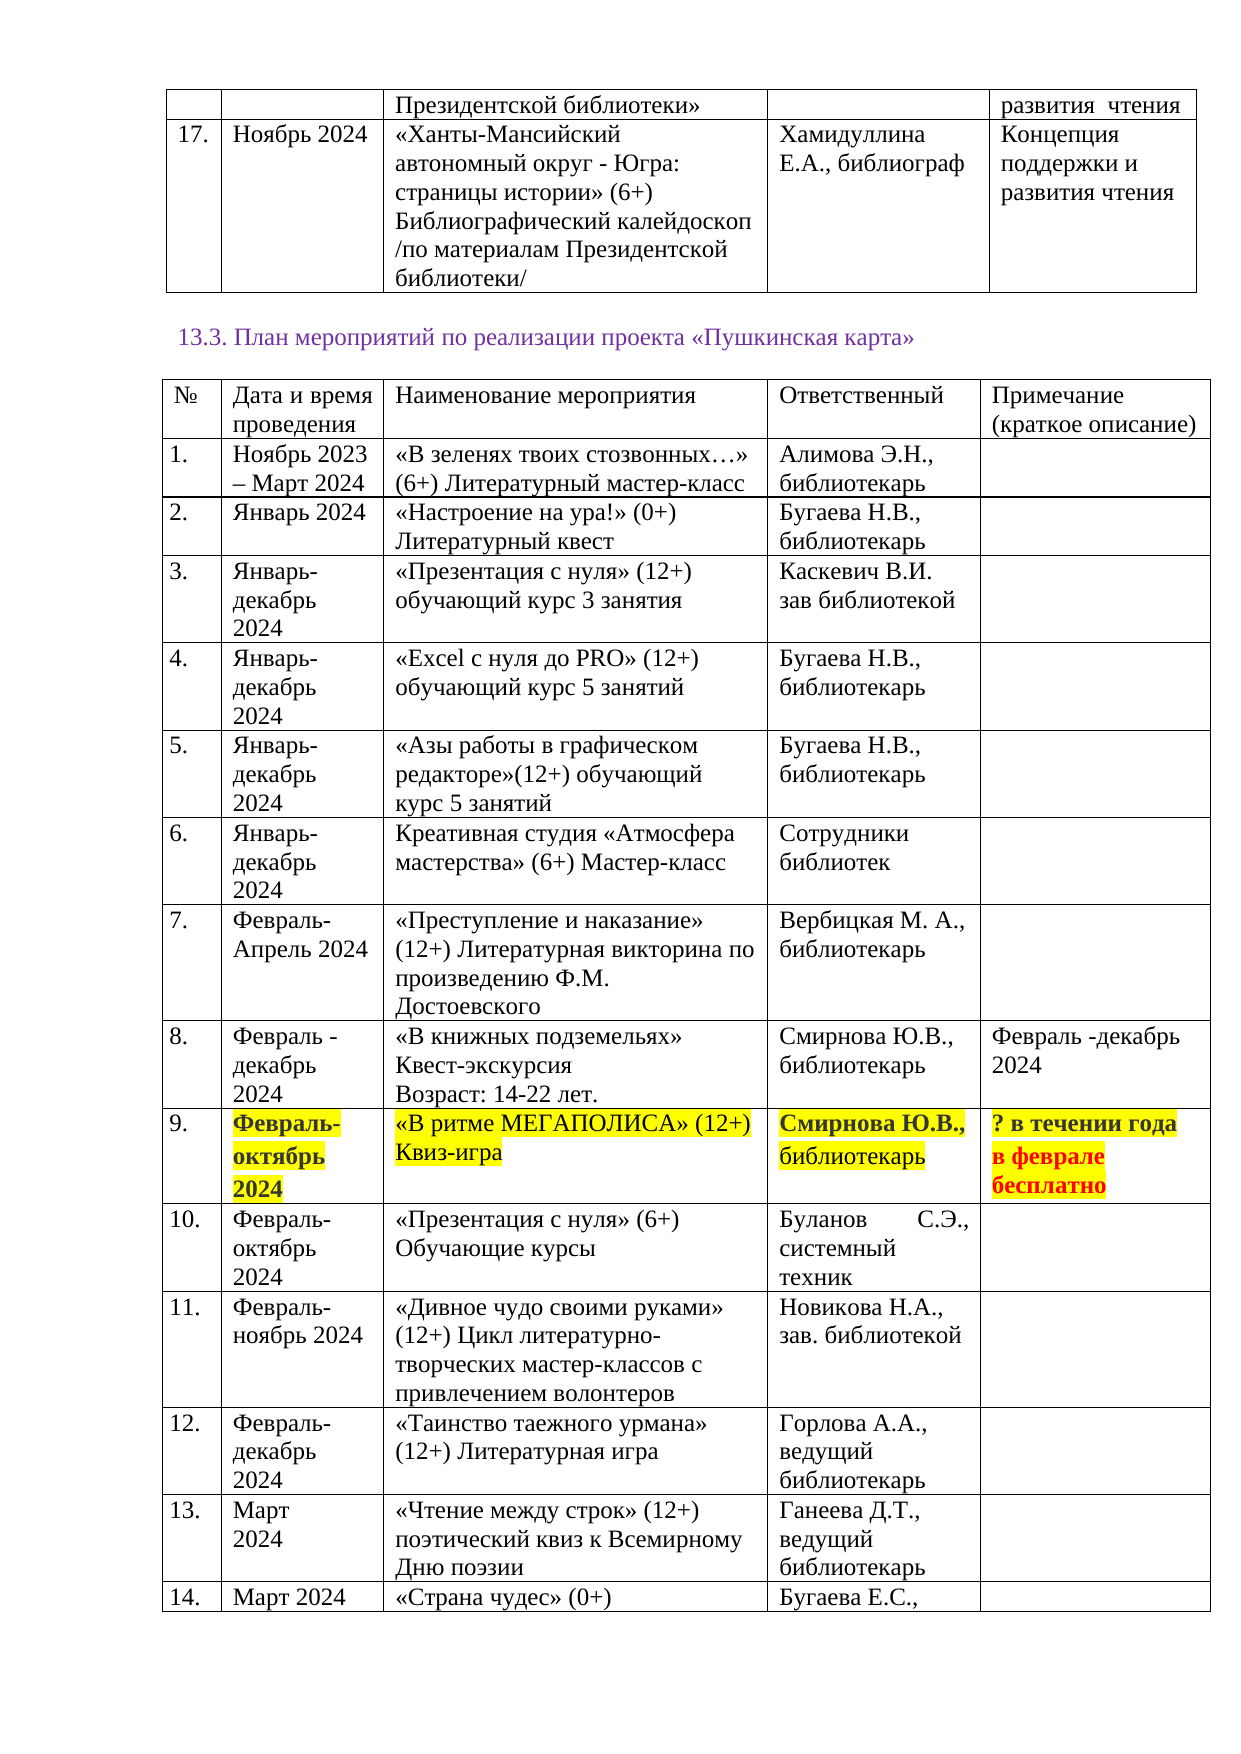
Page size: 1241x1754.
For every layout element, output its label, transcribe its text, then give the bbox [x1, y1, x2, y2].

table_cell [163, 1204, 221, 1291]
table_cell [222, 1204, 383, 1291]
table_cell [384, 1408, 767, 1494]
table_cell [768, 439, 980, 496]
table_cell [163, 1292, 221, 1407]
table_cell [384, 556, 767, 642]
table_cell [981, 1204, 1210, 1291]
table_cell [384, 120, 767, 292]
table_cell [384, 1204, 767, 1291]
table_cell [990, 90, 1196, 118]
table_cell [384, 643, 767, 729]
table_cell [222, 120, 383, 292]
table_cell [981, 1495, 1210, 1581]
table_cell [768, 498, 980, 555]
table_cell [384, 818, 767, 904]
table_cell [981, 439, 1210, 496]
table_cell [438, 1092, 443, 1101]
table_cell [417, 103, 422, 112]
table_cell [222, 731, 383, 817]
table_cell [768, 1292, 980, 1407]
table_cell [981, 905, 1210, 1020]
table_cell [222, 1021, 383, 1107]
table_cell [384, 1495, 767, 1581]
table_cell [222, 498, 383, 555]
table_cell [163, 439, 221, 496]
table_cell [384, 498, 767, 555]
text 13.3. План мероприятий по реализации проекта «Пушкинская карта» [177, 322, 1152, 351]
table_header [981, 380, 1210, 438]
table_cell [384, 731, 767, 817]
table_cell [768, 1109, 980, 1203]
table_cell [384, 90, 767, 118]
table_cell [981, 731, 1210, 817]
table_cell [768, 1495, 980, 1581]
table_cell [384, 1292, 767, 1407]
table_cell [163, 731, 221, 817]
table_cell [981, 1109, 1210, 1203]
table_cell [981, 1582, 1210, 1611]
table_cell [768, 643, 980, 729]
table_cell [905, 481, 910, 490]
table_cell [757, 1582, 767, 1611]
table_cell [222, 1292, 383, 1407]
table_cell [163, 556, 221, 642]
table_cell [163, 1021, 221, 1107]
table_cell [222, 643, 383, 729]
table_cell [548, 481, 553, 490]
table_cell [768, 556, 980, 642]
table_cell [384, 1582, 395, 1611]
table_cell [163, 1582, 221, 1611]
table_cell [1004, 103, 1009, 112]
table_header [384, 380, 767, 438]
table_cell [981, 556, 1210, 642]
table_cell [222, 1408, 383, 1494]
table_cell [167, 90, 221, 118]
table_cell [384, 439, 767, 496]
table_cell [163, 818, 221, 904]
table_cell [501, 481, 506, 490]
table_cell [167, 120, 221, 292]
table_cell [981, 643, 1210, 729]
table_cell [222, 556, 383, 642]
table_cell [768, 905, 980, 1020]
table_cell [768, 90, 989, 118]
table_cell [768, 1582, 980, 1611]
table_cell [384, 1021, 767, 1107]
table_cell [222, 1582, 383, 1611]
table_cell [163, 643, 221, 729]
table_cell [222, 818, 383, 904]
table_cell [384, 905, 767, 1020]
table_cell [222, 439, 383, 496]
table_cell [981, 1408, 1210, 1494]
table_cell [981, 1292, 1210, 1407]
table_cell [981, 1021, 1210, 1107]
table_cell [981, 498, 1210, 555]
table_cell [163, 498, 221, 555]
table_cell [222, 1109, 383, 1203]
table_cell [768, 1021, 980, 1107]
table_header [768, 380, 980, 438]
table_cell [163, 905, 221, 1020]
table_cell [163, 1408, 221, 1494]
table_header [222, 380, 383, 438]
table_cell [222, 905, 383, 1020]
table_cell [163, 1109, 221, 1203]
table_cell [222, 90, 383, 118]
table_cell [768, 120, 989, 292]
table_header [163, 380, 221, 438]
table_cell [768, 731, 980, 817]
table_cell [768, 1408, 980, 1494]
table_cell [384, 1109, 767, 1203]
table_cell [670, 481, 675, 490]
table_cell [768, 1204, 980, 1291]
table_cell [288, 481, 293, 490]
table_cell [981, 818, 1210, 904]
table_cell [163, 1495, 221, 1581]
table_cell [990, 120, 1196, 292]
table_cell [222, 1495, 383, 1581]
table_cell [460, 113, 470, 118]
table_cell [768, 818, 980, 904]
